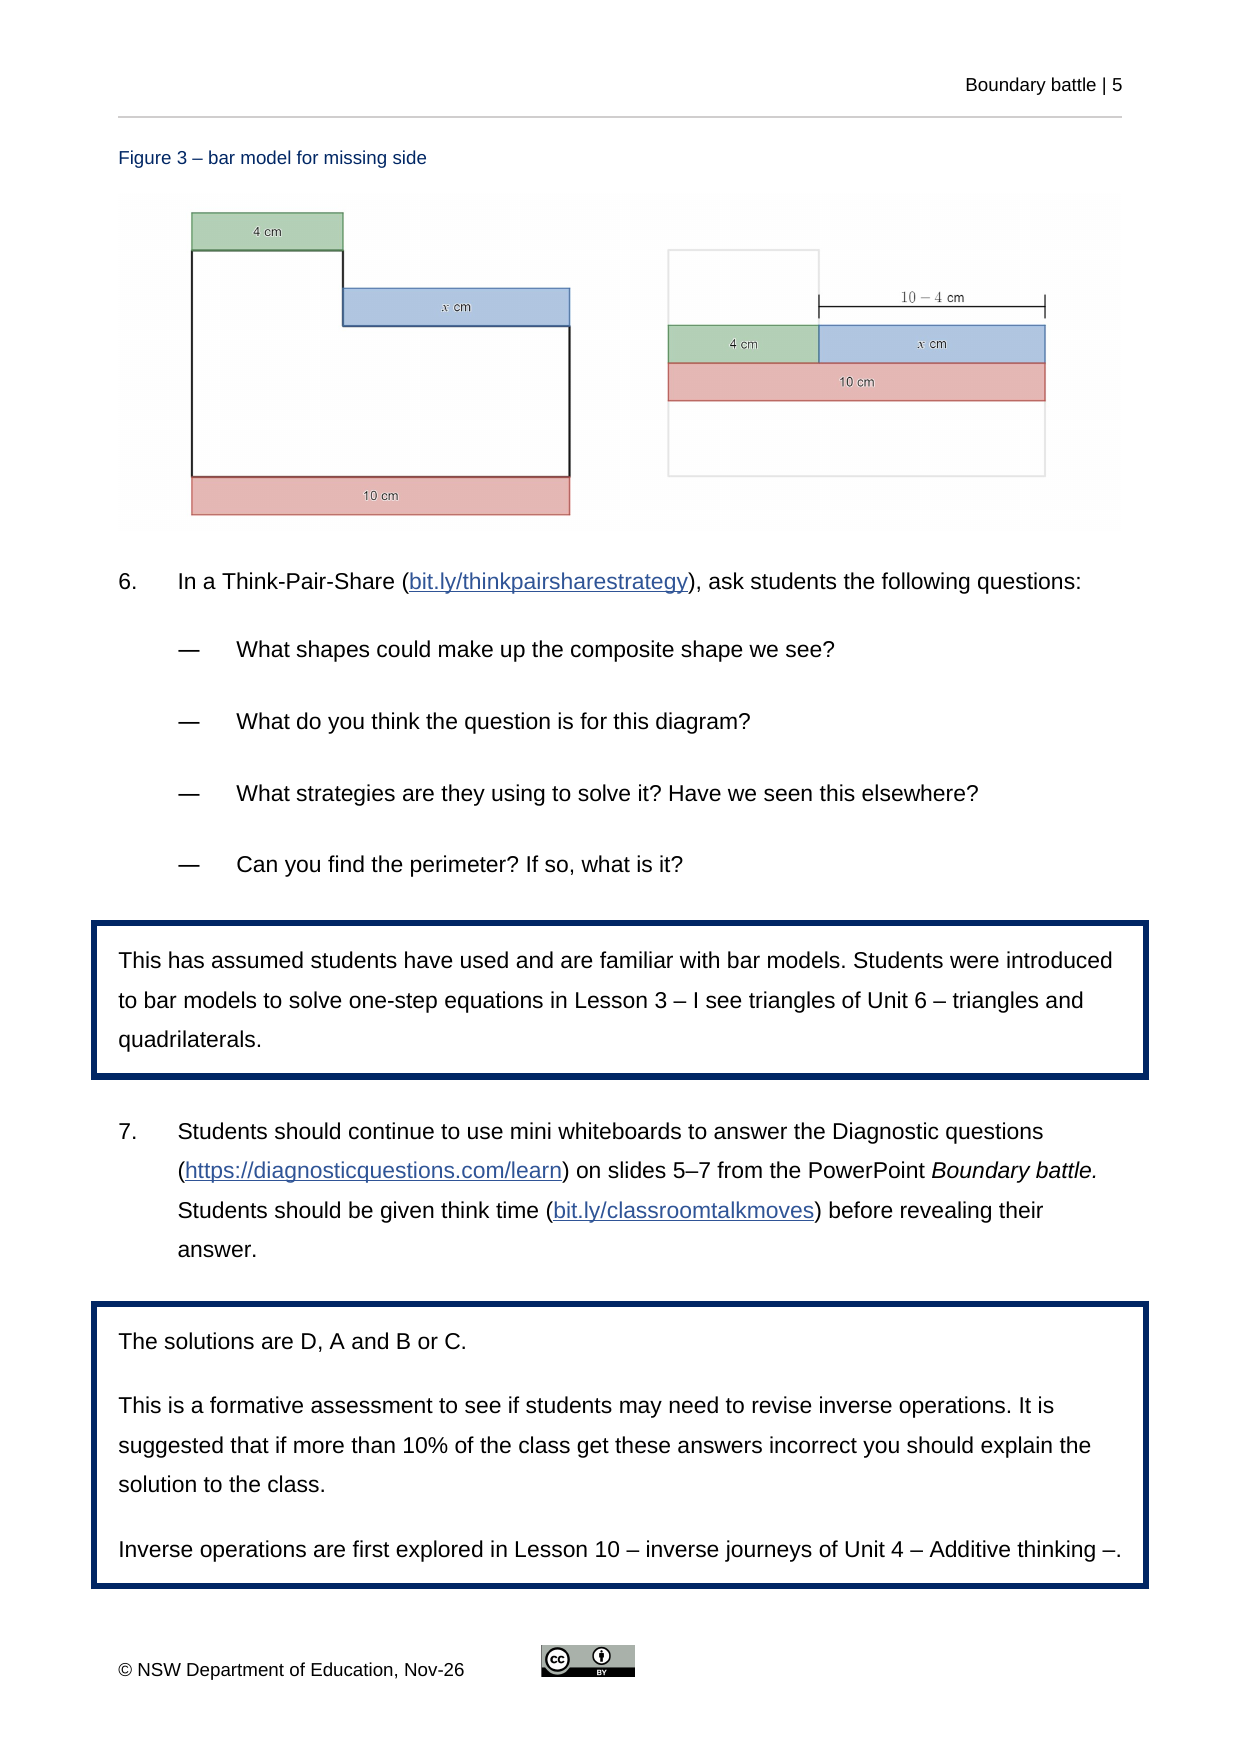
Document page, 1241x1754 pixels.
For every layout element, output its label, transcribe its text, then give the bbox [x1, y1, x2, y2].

text Inverse operations are first explored in Lesson 10 – inverse journeys of Unit 4 – Additive thinking –. [97, 1509, 1143, 1583]
text The solutions are D, A and B or C. [97, 1307, 1143, 1354]
list Can you find the perimeter? If so, what is it? [177, 848, 1122, 879]
list What shapes could make up the composite shape we see? [177, 633, 1122, 664]
list What strategies are they using to solve it? Have we seen this elsewhere? [177, 776, 1122, 808]
text This has assumed students have used and are familiar with bar models. Students were introduced to bar models to solve one-step equations in Lesson 3 – I see triangles of Unit 6 – triangles and quadrilaterals. [97, 926, 1143, 1073]
text Figure 3 – bar model for missing side [118, 147, 1122, 168]
list In a Think-Pair-Share (bit.ly/thinkpairsharestrategy), ask students the following questions: [118, 568, 1122, 594]
picture [118, 193, 1122, 531]
list What do you think the question is for this diagram? [177, 704, 1122, 736]
list Students should continue to use mini whiteboards to answer the Diagnostic questions (https://diagnosticquestions.com/learn) on slides 5–7 from the PowerPoint Boundary battle. Students should be given think time (bit.ly/classroomtalkmoves) before revealing their answer. [118, 1118, 1122, 1263]
text This is a formative assessment to see if students may need to revise inverse operations. It is suggested that if more than 10% of the class get these answers incorrect you should explain the solution to the class. [97, 1365, 1143, 1498]
picture [541, 1645, 635, 1677]
